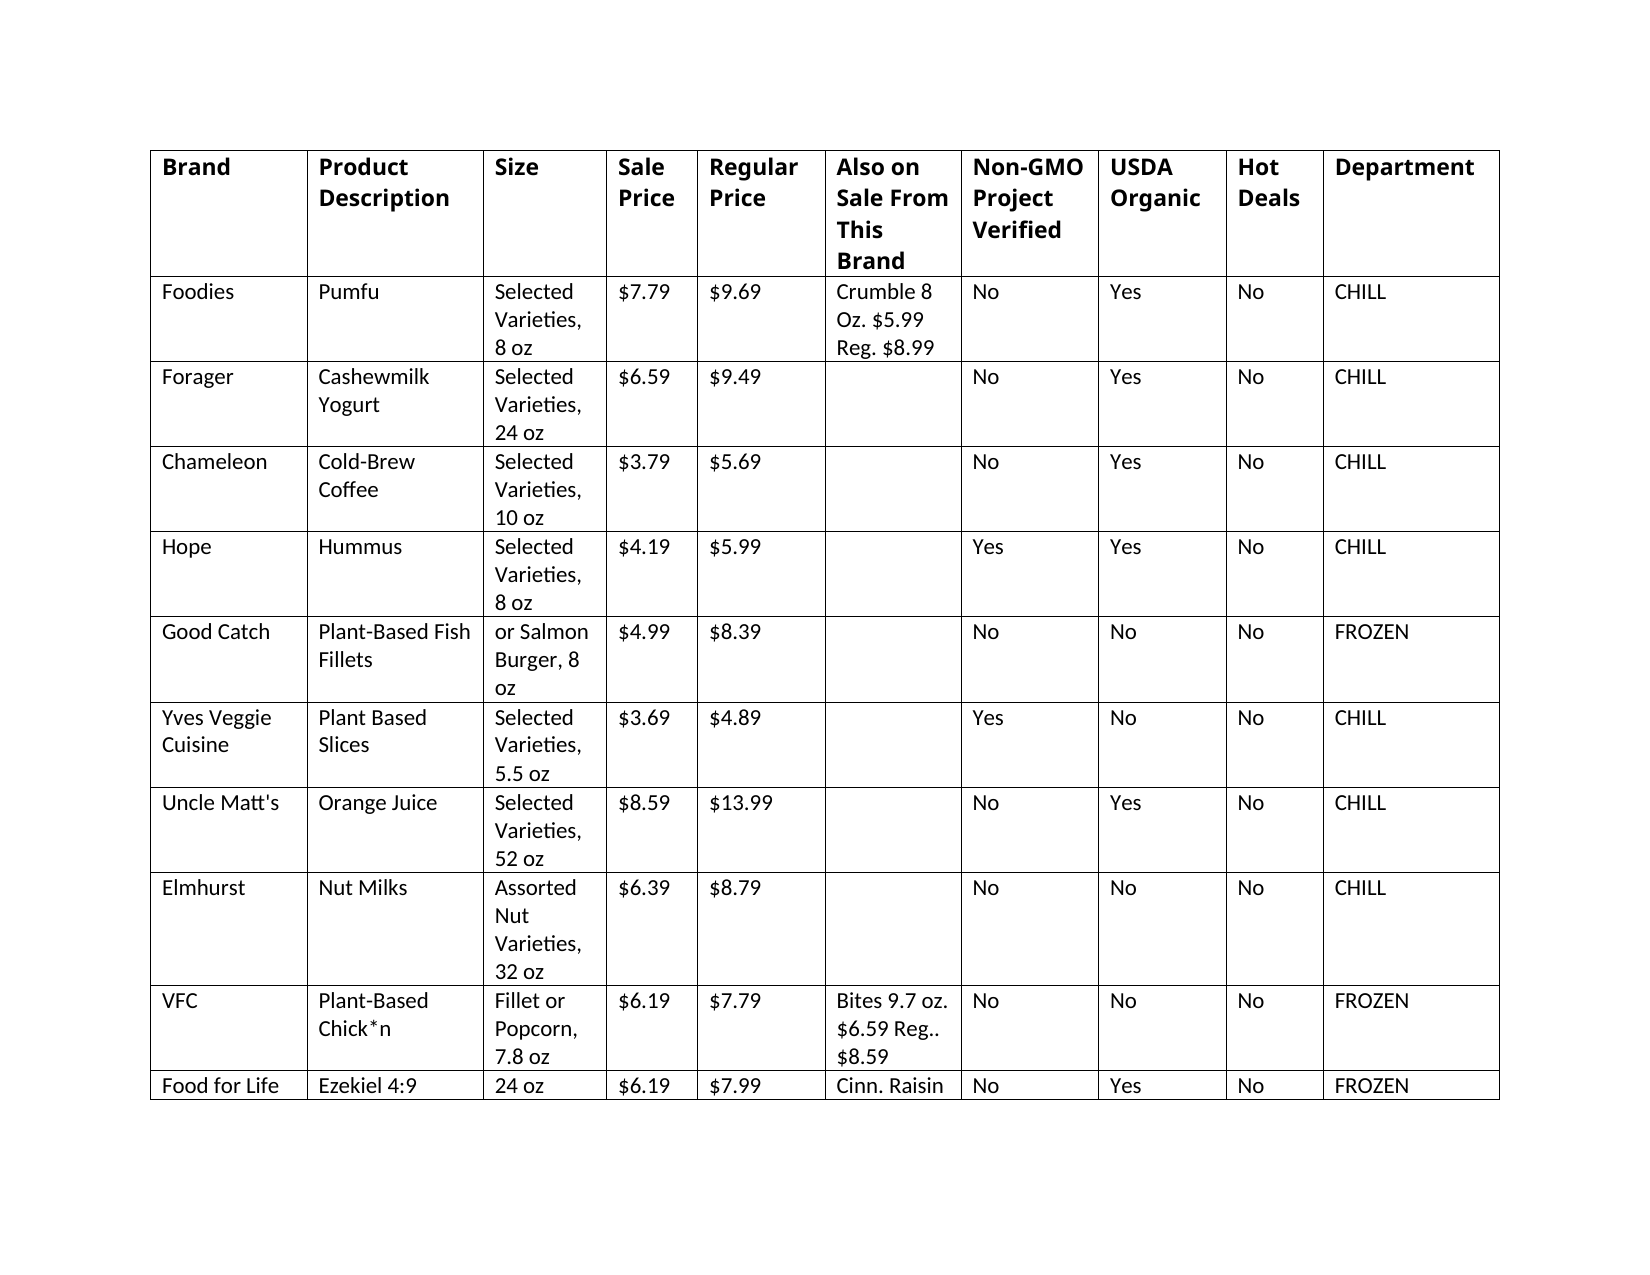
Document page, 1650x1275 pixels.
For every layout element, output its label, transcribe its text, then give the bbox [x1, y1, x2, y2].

table_cell [826, 532, 961, 616]
table_cell No [1227, 986, 1323, 1070]
table_cell No [1227, 873, 1323, 985]
table_cell No [1227, 703, 1323, 787]
table_cell $7.99 [698, 1071, 825, 1099]
table_cell No [1227, 277, 1323, 361]
table_cell Hope [151, 532, 307, 616]
table_cell Selected Varieties, 10 oz [484, 447, 606, 531]
table_cell $9.69 [698, 277, 825, 361]
table_cell $8.59 [607, 788, 697, 872]
table_cell Plant-Based Chick*n [308, 986, 483, 1070]
table_header Department [1324, 151, 1499, 276]
table_cell No [1227, 788, 1323, 872]
table_cell $6.39 [607, 873, 697, 985]
table_cell No [1099, 703, 1226, 787]
table_cell 24 oz [484, 1071, 606, 1099]
table_cell Yes [1099, 788, 1226, 872]
table_cell Selected Varieties, 8 oz [484, 532, 606, 616]
table_cell No [1099, 873, 1226, 985]
table_cell [826, 617, 961, 702]
table_cell Ezekiel 4:9 Sesame Bread [308, 1071, 483, 1099]
table_cell Hummus [308, 532, 483, 616]
table_cell [826, 447, 961, 531]
table_cell Yes [962, 703, 1098, 787]
table_cell Assorted Nut Varieties, 32 oz [484, 873, 606, 985]
table_cell Uncle Matt's [151, 788, 307, 872]
table_cell $3.79 [607, 447, 697, 531]
table_cell No [962, 986, 1098, 1070]
table_cell Elmhurst [151, 873, 307, 985]
table_cell No [1099, 617, 1226, 702]
table_cell No [962, 1071, 1098, 1099]
table_cell No [1227, 617, 1323, 702]
table_cell No [962, 788, 1098, 872]
table_header Regular Price [698, 151, 825, 276]
table_cell $8.39 [698, 617, 825, 702]
table_cell Good Catch [151, 617, 307, 702]
table_cell $9.49 [698, 362, 825, 446]
table_cell Selected Varieties, 5.5 oz [484, 703, 606, 787]
table_cell [826, 703, 961, 787]
table_cell Yes [1099, 447, 1226, 531]
table_cell $13.99 [698, 788, 825, 872]
table_cell [826, 362, 961, 446]
table_cell Food for Life [151, 1071, 307, 1099]
table_cell [826, 873, 961, 985]
table_cell No [962, 447, 1098, 531]
table_cell CHILL [1324, 362, 1499, 446]
table_cell or Salmon Burger, 8 oz [484, 617, 606, 702]
table_cell Yes [1099, 532, 1226, 616]
table_header Size [484, 151, 606, 276]
table_cell Yves Veggie Cuisine [151, 703, 307, 787]
table_cell No [962, 362, 1098, 446]
table_cell No [962, 617, 1098, 702]
table_cell CHILL [1324, 532, 1499, 616]
table_cell No [962, 873, 1098, 985]
table_header Sale Price [607, 151, 697, 276]
table_cell CHILL [1324, 277, 1499, 361]
table_cell Cashewmilk Yogurt [308, 362, 483, 446]
table_cell Nut Milks [308, 873, 483, 985]
table_cell Yes [1099, 362, 1226, 446]
table_cell Forager [151, 362, 307, 446]
table_cell $4.19 [607, 532, 697, 616]
table_cell FROZEN [1324, 986, 1499, 1070]
table_cell Selected Varieties, 24 oz [484, 362, 606, 446]
table_cell Crumble 8 Oz. $5.99 Reg. $8.99 [826, 277, 961, 361]
table_cell CHILL [1324, 703, 1499, 787]
table_cell Yes [1099, 1071, 1226, 1099]
table_cell $4.99 [607, 617, 697, 702]
table_cell No [1227, 362, 1323, 446]
table_cell Bites 9.7 oz. $6.59 Reg.. $8.59 [826, 986, 961, 1070]
table_cell Selected Varieties, 8 oz [484, 277, 606, 361]
table_cell CHILL [1324, 788, 1499, 872]
table_cell No [1227, 532, 1323, 616]
table_cell FROZEN [1324, 617, 1499, 702]
table_cell $3.69 [607, 703, 697, 787]
table_cell $6.19 [607, 1071, 697, 1099]
table_header Hot Deals [1227, 151, 1323, 276]
table_cell $6.19 [607, 986, 697, 1070]
table_cell Selected Varieties, 52 oz [484, 788, 606, 872]
table_cell $7.79 [698, 986, 825, 1070]
table_cell $8.79 [698, 873, 825, 985]
table_cell $4.89 [698, 703, 825, 787]
table_cell [826, 788, 961, 872]
table_cell $5.99 [698, 532, 825, 616]
table_header Product Description [308, 151, 483, 276]
table_cell Yes [1099, 277, 1226, 361]
table_cell Cold-Brew Coffee [308, 447, 483, 531]
table_cell Chameleon [151, 447, 307, 531]
table_cell No [1099, 986, 1226, 1070]
table_cell $5.69 [698, 447, 825, 531]
table_cell Plant Based Slices [308, 703, 483, 787]
table_cell $6.59 [607, 362, 697, 446]
table_cell FROZEN [1324, 1071, 1499, 1099]
table_header USDA Organic [1099, 151, 1226, 276]
table_header Non-GMO Project Verified [962, 151, 1098, 276]
table_header Brand [151, 151, 307, 276]
table_cell Plant-Based Fish Fillets [308, 617, 483, 702]
table_cell No [962, 277, 1098, 361]
table_cell Cinn. Raisin $7.49 Reg. $9.99 [826, 1071, 961, 1099]
table_cell No [1227, 1071, 1323, 1099]
table_cell VFC [151, 986, 307, 1070]
table_cell No [1227, 447, 1323, 531]
table_cell CHILL [1324, 873, 1499, 985]
table_header Also on Sale From This Brand [826, 151, 961, 276]
table_cell Yes [962, 532, 1098, 616]
table_cell Orange Juice [308, 788, 483, 872]
table_cell Fillet or Popcorn, 7.8 oz [484, 986, 606, 1070]
table_cell $7.79 [607, 277, 697, 361]
table_cell Foodies [151, 277, 307, 361]
table_cell CHILL [1324, 447, 1499, 531]
table_cell Pumfu [308, 277, 483, 361]
